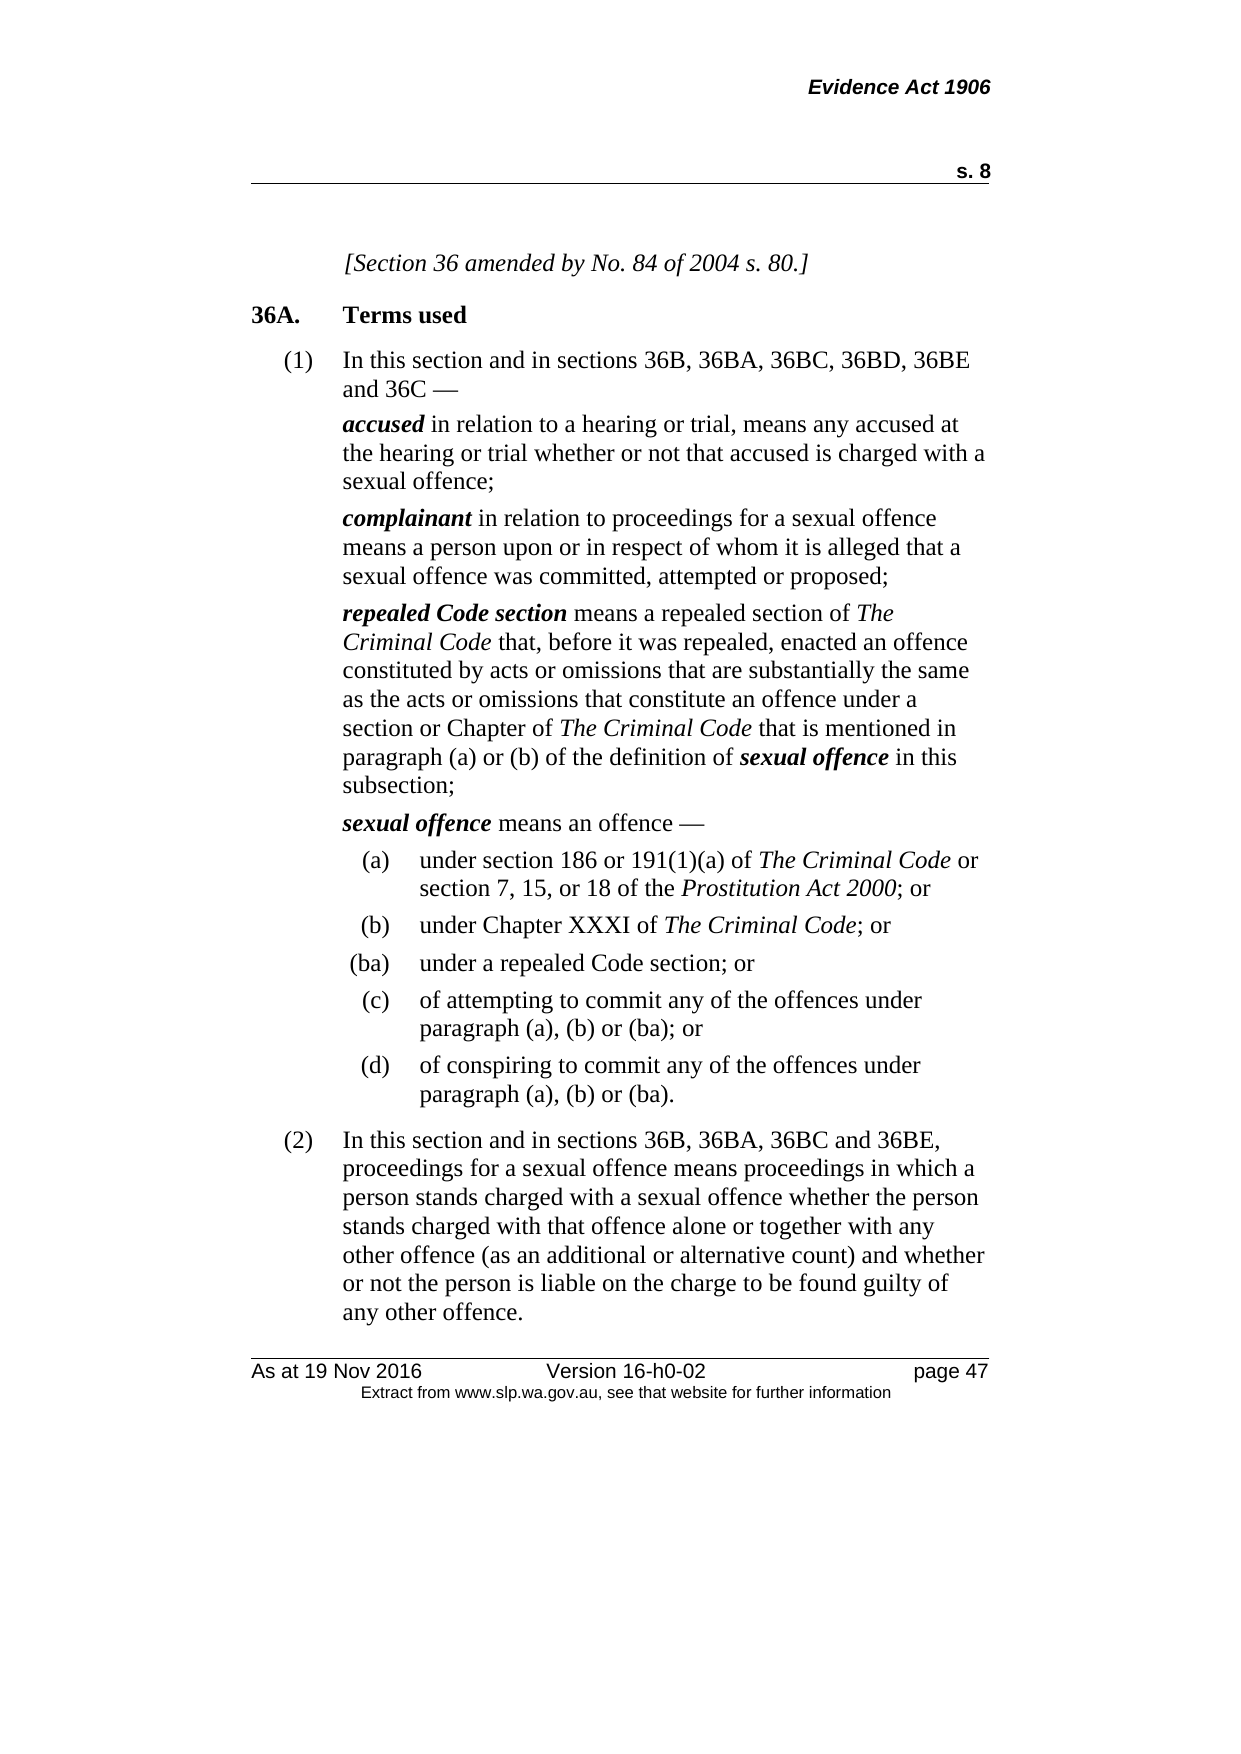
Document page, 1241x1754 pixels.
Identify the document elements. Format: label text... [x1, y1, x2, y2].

text [Section 36 amended by No. 84 of 2004 s. 80.] [251, 248, 989, 277]
text accused in relation to a hearing or trial, means any accused at the hearing or trial whether or not that accused is charged with a sexual offence; [251, 409, 989, 495]
text (2) In this section and in sections 36B, 36BA, 36BC and 36BE, proceedings for a sexual offence means proceedings in which a person stands charged with a sexual offence whether the person stands charged with that offence alone or together with any other offence (as an additional or alternative count) and whether or not the person is liable on the charge to be found guilty of any other offence. [251, 1125, 989, 1326]
text sexual offence means an offence — [251, 808, 989, 836]
text (1) In this section and in sections 36B, 36BA, 36BC, 36BD, 36BE and 36C — [251, 345, 989, 403]
text (b) under Chapter XXXI of The Criminal Code; or [251, 911, 989, 939]
subtitle 36A. Terms used [251, 300, 989, 328]
text complainant in relation to proceedings for a sexual offence means a person upon or in respect of whom it is alleged that a sexual offence was committed, attempted or proposed; [251, 503, 989, 590]
text (a) under section 186 or 191(1)(a) of The Criminal Code or section 7, 15, or 18 of the Prostitution Act 2000; or [251, 845, 989, 902]
text (ba) under a repealed Code section; or [251, 948, 989, 976]
text (d) of conspiring to commit any of the offences under paragraph (a), (b) or (ba). [251, 1051, 989, 1108]
text repealed Code section means a repealed section of The Criminal Code that, before it was repealed, enacted an offence constituted by acts or omissions that are substantially the same as the acts or omissions that constitute an offence under a section or Chapter of The Criminal Code that is mentioned in paragraph (a) or (b) of the definition of sexual offence in this subsection; [251, 598, 989, 799]
text (c) of attempting to commit any of the offences under paragraph (a), (b) or (ba); or [251, 985, 989, 1042]
